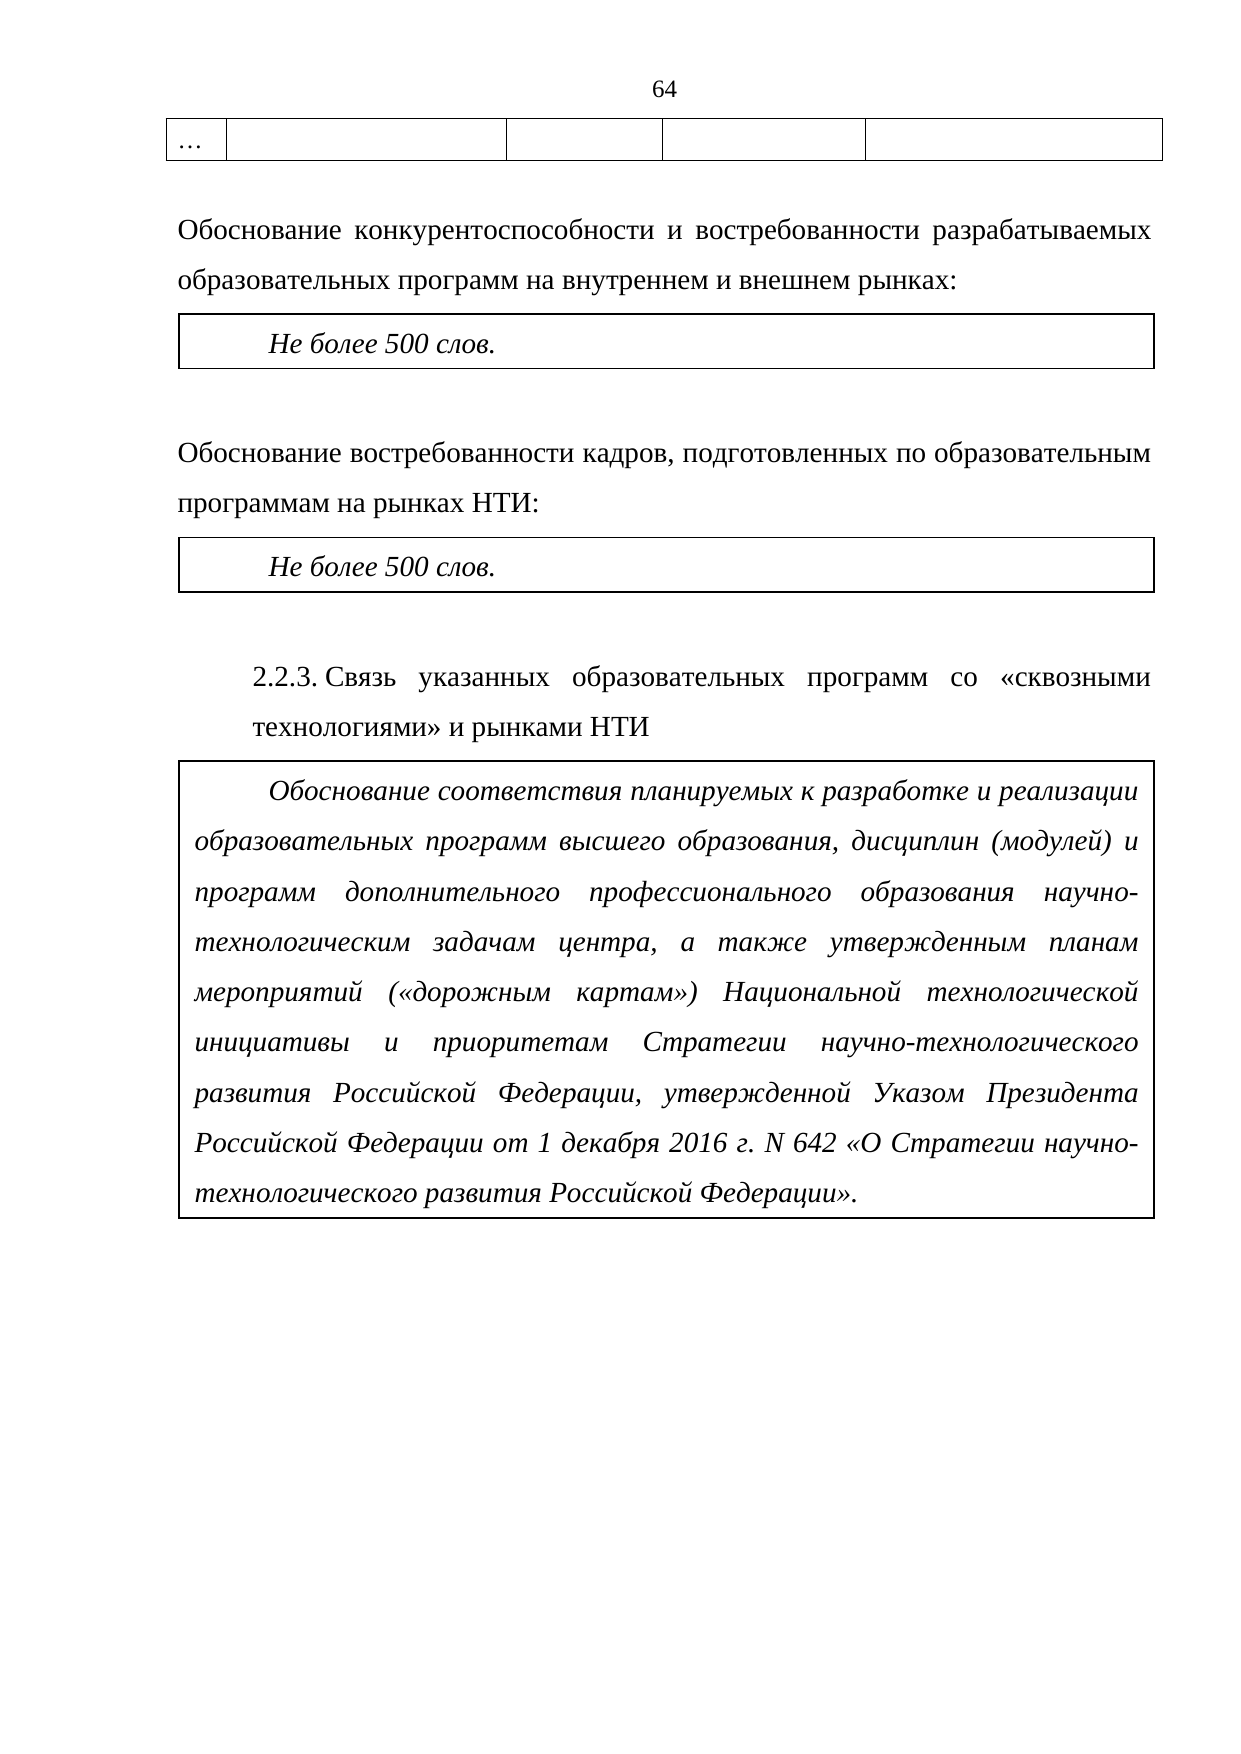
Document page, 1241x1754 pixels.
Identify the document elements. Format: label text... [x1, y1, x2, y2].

list Связь указанных образовательных программ со «сквозными технологиями» и рынками НТИ [252, 659, 1152, 742]
table_cell … [167, 119, 226, 160]
table_cell [663, 119, 865, 160]
table_cell [866, 119, 1162, 160]
text Обоснование конкурентоспособности и востребованности разрабатываемых образовательных программ на внутреннем и внешнем рынках: [177, 212, 1152, 296]
text Обоснование востребованности кадров, подготовленных по образовательным программам на рынках НТИ: [177, 435, 1152, 519]
table_cell [507, 119, 662, 160]
table_cell [227, 119, 506, 160]
